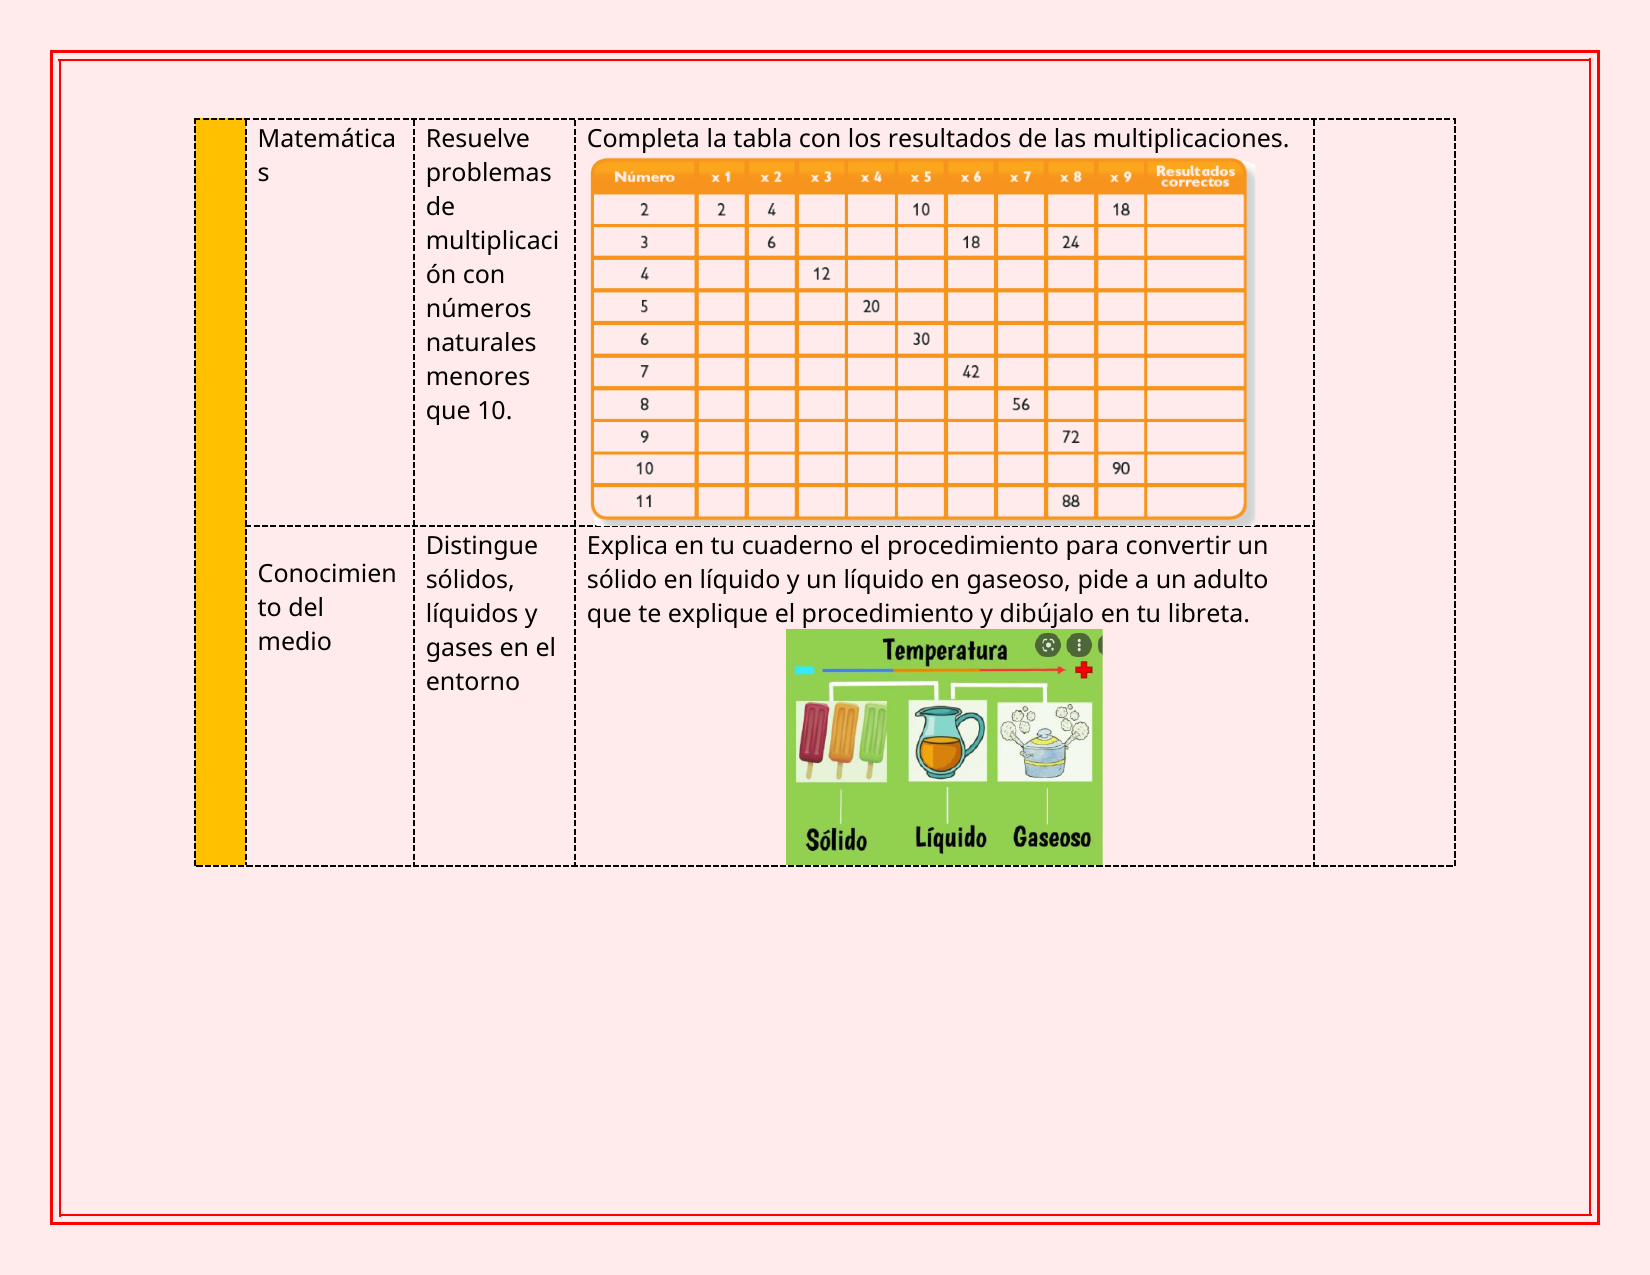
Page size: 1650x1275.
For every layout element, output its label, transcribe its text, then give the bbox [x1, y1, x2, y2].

table_cell Conocimiento del medio [246, 525, 414, 865]
table_cell Distingue sólidos, líquidos y gases en el entorno [414, 525, 575, 865]
table_cell Completa la tabla con los resultados de las multiplicaciones. [575, 118, 1314, 525]
table_cell Matemáticas [246, 118, 414, 525]
table_cell Resuelve problemas de multiplicación con números naturales menores que 10. [414, 118, 575, 525]
table_cell JUEVES [195, 118, 246, 865]
table_cell Explica en tu cuaderno el procedimiento para convertir un sólido en líquido y un líquido en gaseoso, pide a un adulto que te explique el procedimiento y dibújalo en tu libreta. [575, 525, 1314, 865]
table_cell [1314, 118, 1455, 865]
